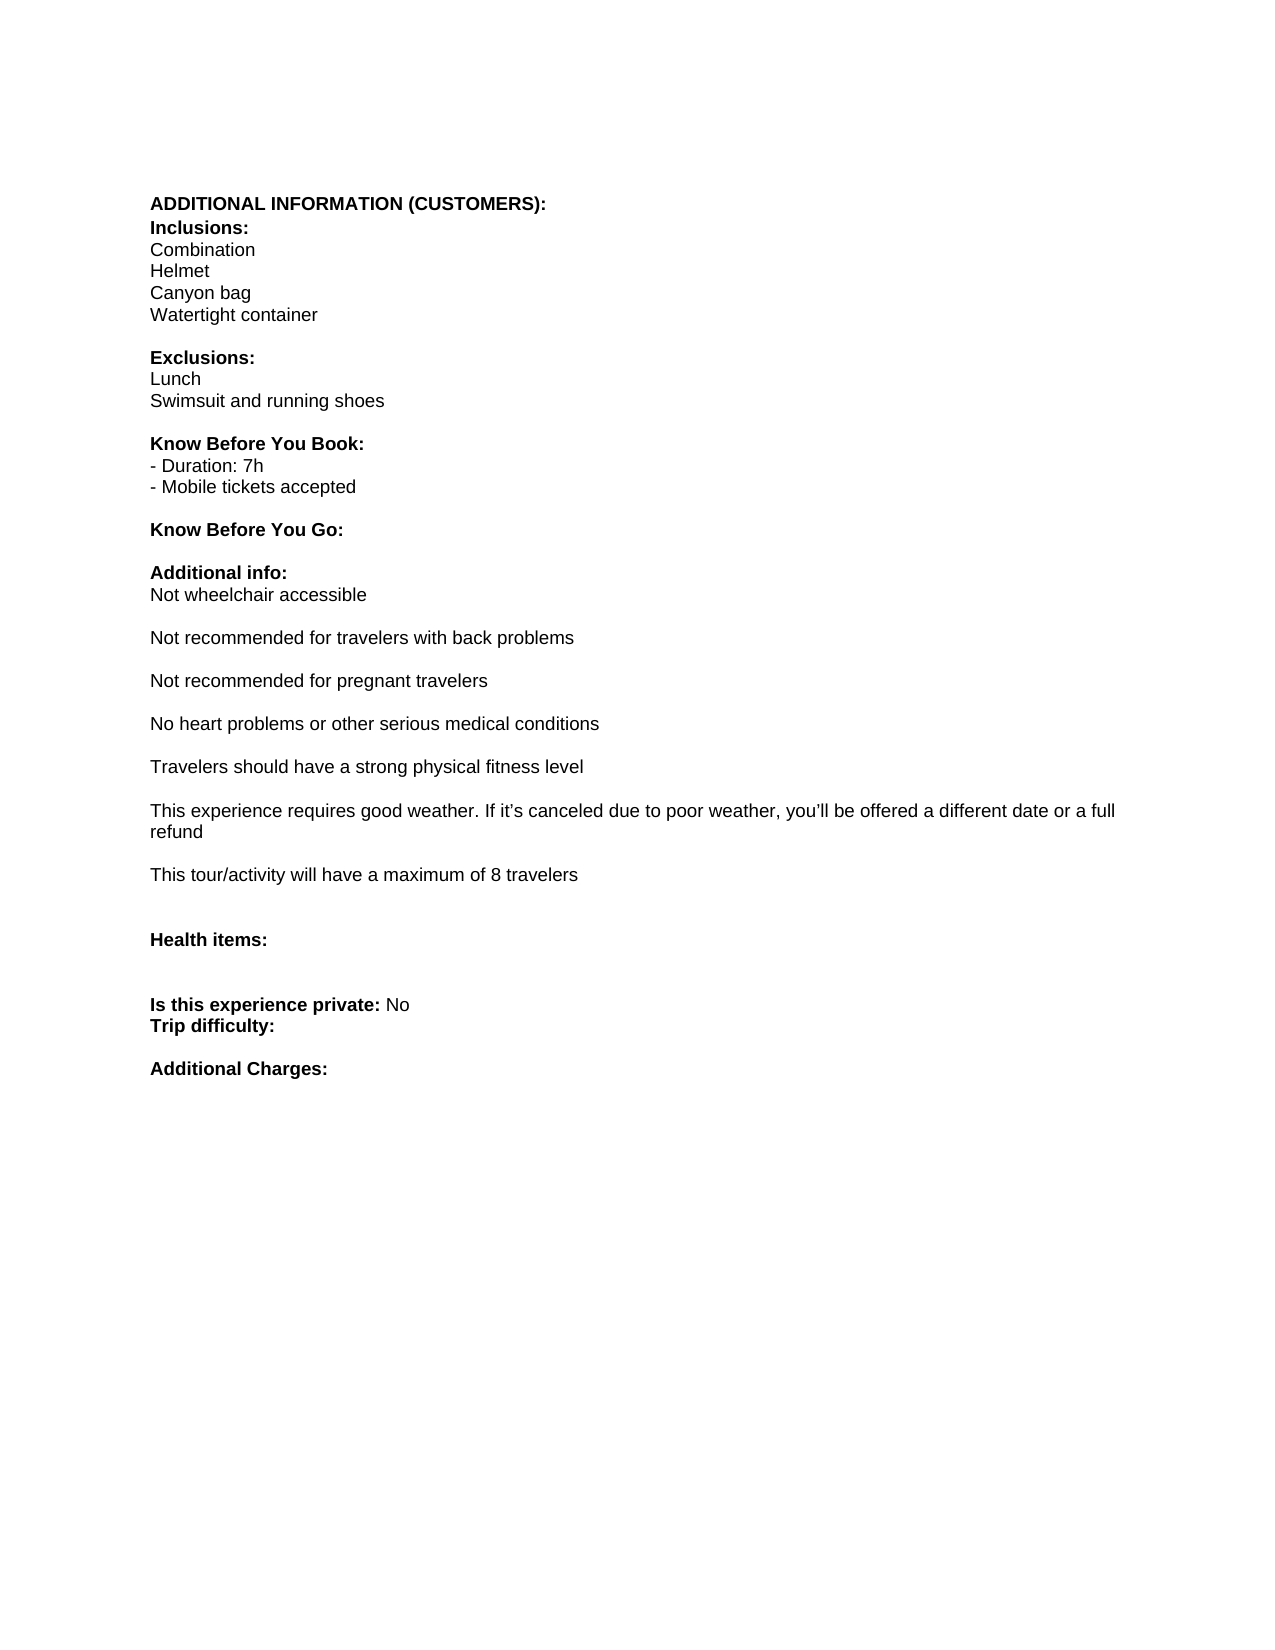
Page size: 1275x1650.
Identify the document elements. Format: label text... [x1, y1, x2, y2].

text Canyon bag [150, 282, 1125, 303]
text Lunch [150, 368, 1125, 390]
text Not recommended for pregnant travelers [150, 670, 1125, 692]
text Swimsuit and running shoes [150, 390, 1125, 411]
text - Mobile tickets accepted [150, 476, 1125, 497]
text Not recommended for travelers with back problems [150, 627, 1125, 648]
text Trip difficulty: [150, 1015, 1125, 1037]
text Health items: [150, 929, 1125, 950]
text Exclusions: [150, 347, 1125, 368]
text This experience requires good weather. If it’s canceled due to poor weather, you’ll be offered a different date or a full refund [150, 799, 1125, 842]
text Helmet [150, 260, 1125, 282]
text Travelers should have a strong physical fitness level [150, 756, 1125, 778]
text Not wheelchair accessible [150, 584, 1125, 605]
text Additional info: [150, 562, 1125, 584]
subtitle Additional Information (Customers): [150, 192, 1125, 214]
text This tour/activity will have a maximum of 8 travelers [150, 864, 1125, 886]
text Additional Charges: [150, 1058, 1125, 1080]
text Watertight container [150, 303, 1125, 325]
text Inclusions: [150, 217, 1125, 239]
text No heart problems or other serious medical conditions [150, 713, 1125, 735]
text - Duration: 7h [150, 454, 1125, 476]
text Know Before You Go: [150, 519, 1125, 541]
text Is this experience private: No [150, 993, 1125, 1015]
text Combination [150, 239, 1125, 260]
text Know Before You Book: [150, 433, 1125, 454]
